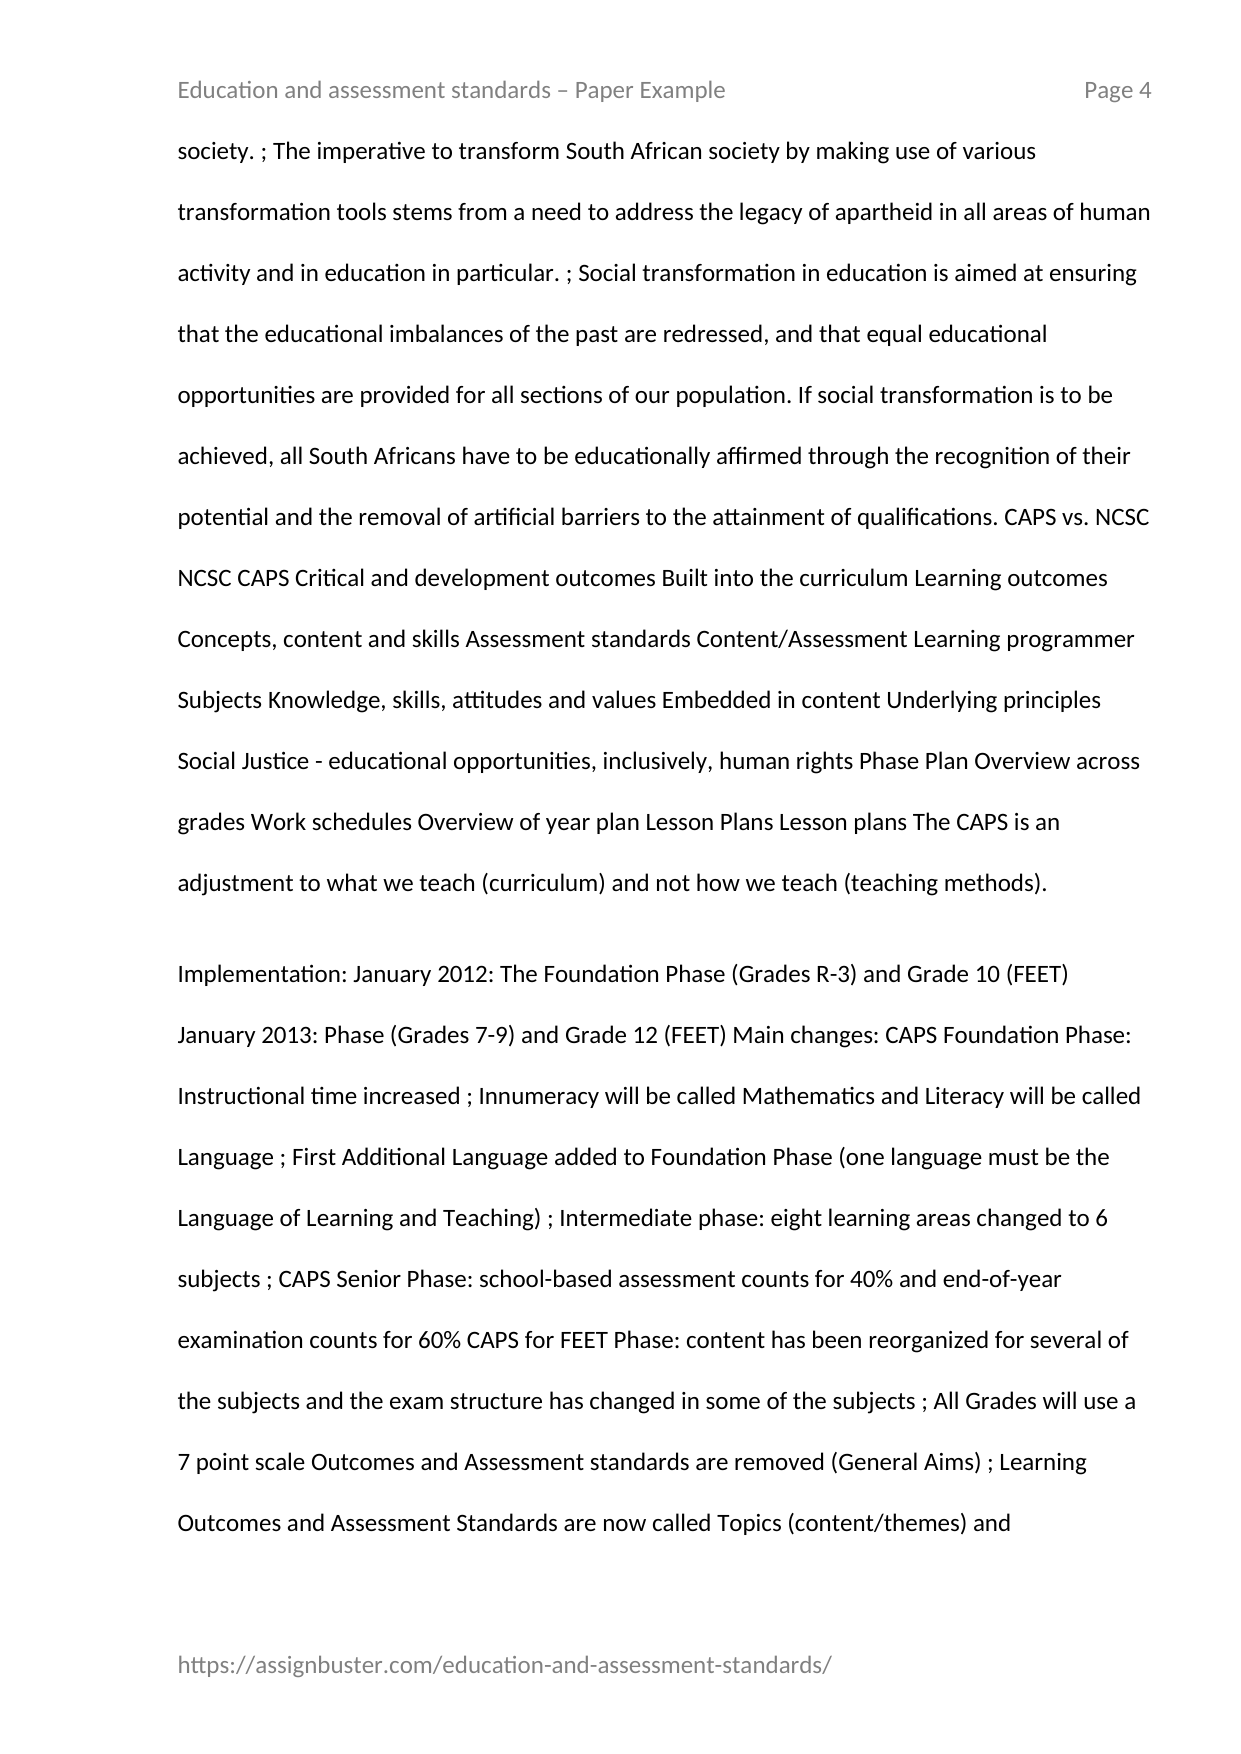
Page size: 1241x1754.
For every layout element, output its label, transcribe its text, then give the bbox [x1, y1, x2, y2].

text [177, 135, 1152, 898]
text Implementation: January 2012: The Foundation Phase (Grades R-3) and Grade 10 (FEET) January 2013: Phase (Grades 7-9) and Grade 12 (FEET) Main changes: CAPS Foundation Phase: Instructional time increased ; Innumeracy will be called Mathematics and Literacy will be called Language ; First Additional Language added to Foundation Phase (one language must be the Language of Learning and Teaching) ; Intermediate phase: eight learning areas changed to 6 subjects ; CAPS Senior Phase: school-based assessment counts for 40% and end-of-year examination counts for 60% CAPS for FEET Phase: content has been reorganized for several of the subjects and the exam structure has changed in some of the subjects ; All Grades will use a 7 point scale Outcomes and Assessment standards are removed (General Aims) ; Learning Outcomes and Assessment Standards are now called Topics (content/themes) and [177, 958, 1152, 1538]
